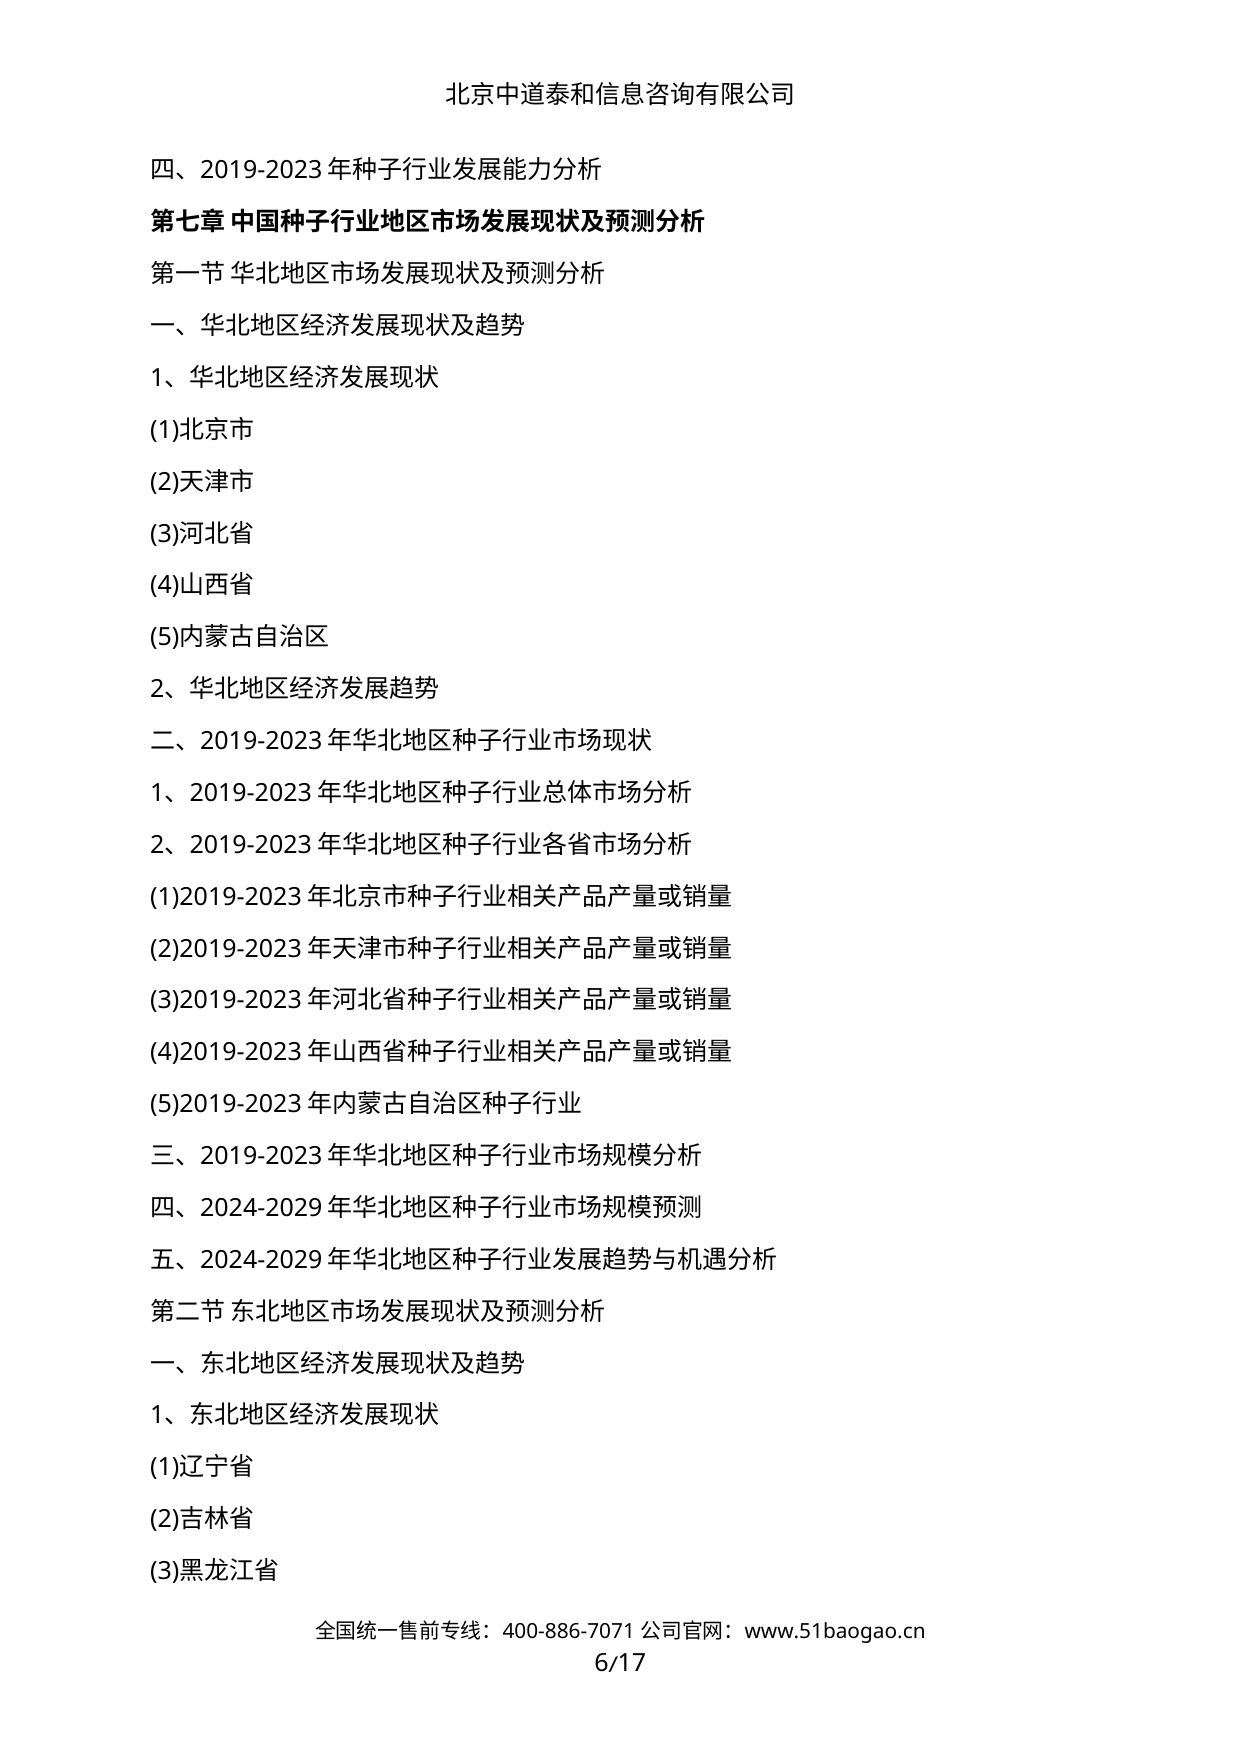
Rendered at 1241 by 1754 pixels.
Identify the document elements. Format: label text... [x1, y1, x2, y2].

text 三、2019-2023年华北地区种子行业市场规模分析 [150, 1136, 1090, 1172]
text 1、华北地区经济发展现状 [150, 357, 1090, 394]
text (5)内蒙古自治区 [150, 617, 1090, 653]
text (4)山西省 [150, 565, 1090, 601]
text (3)2019-2023年河北省种子行业相关产品产量或销量 [150, 980, 1090, 1016]
text (1)2019-2023年北京市种子行业相关产品产量或销量 [150, 876, 1090, 912]
text (1)北京市 [150, 409, 1090, 446]
text 1、2019-2023年华北地区种子行业总体市场分析 [150, 772, 1090, 809]
text 四、2019-2023年种子行业发展能力分析 [150, 150, 1090, 186]
text 第二节 东北地区市场发展现状及预测分析 [150, 1291, 1090, 1327]
text 2、2019-2023年华北地区种子行业各省市场分析 [150, 824, 1090, 861]
text 四、2024-2029年华北地区种子行业市场规模预测 [150, 1187, 1090, 1224]
text (2)天津市 [150, 461, 1090, 497]
text (1)辽宁省 [150, 1447, 1090, 1483]
text (4)2019-2023年山西省种子行业相关产品产量或销量 [150, 1032, 1090, 1068]
text 一、东北地区经济发展现状及趋势 [150, 1343, 1090, 1379]
text 第七章 中国种子行业地区市场发展现状及预测分析 [150, 202, 1090, 238]
text (2)吉林省 [150, 1499, 1090, 1535]
text 二、2019-2023年华北地区种子行业市场现状 [150, 721, 1090, 757]
text 1、东北地区经济发展现状 [150, 1395, 1090, 1431]
text 一、华北地区经济发展现状及趋势 [150, 306, 1090, 342]
text (2)2019-2023年天津市种子行业相关产品产量或销量 [150, 928, 1090, 964]
text 2、华北地区经济发展趋势 [150, 669, 1090, 705]
text (3)河北省 [150, 513, 1090, 549]
text (3)黑龙江省 [150, 1551, 1090, 1587]
text (5)2019-2023年内蒙古自治区种子行业 [150, 1084, 1090, 1120]
text 五、2024-2029年华北地区种子行业发展趋势与机遇分析 [150, 1239, 1090, 1276]
text 第一节 华北地区市场发展现状及预测分析 [150, 254, 1090, 290]
